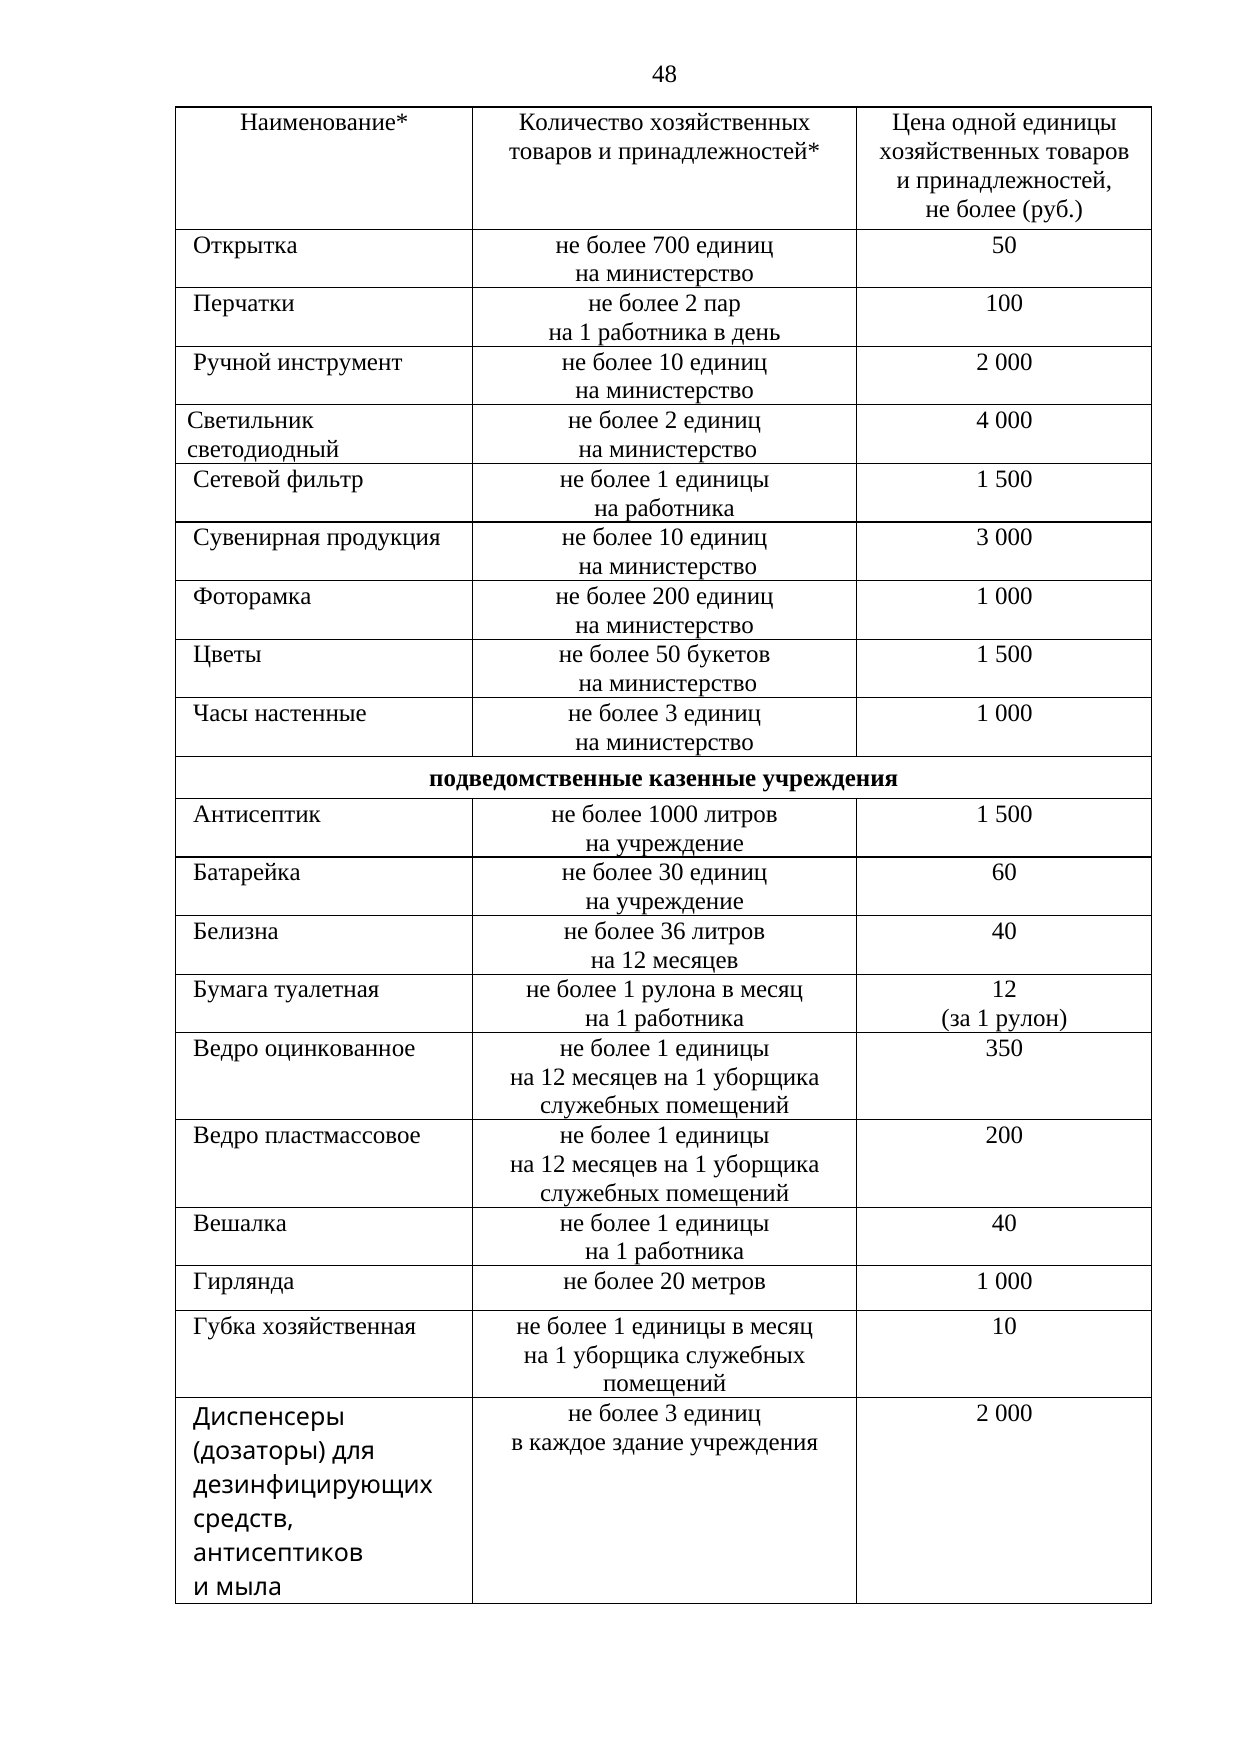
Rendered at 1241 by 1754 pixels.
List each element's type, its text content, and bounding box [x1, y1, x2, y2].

table_cell 3 000 [857, 523, 1151, 580]
table_cell 350 [857, 1033, 1151, 1119]
table_cell 1 000 [857, 1266, 1151, 1310]
table_cell не более 10 единиц на министерство [473, 523, 856, 580]
table_cell Сетевой фильтр [176, 464, 472, 521]
table_cell 40 [857, 1208, 1151, 1265]
table_cell Губка хозяйственная [176, 1311, 472, 1397]
table_cell Сувенирная продукция [176, 523, 472, 580]
table_cell Ведро оцинкованное [176, 1033, 472, 1119]
table_cell не более 1 единицы на работника [473, 464, 856, 521]
table_cell Цветы [176, 640, 472, 697]
table_cell 1 000 [857, 581, 1151, 638]
table_cell 4 000 [857, 405, 1151, 463]
table_header Количество хозяйственных товаров и принадлежностей* [473, 108, 856, 229]
table_cell не более 50 букетов на министерство [473, 640, 856, 697]
table_cell не более 2 единиц на министерство [473, 405, 856, 463]
table_cell не более 20 метров [473, 1266, 856, 1310]
table_cell подведомственные казенные учреждения [176, 757, 1151, 798]
table_cell 1 500 [857, 464, 1151, 521]
table_cell не более 10 единиц на министерство [473, 347, 856, 404]
table_cell не более 200 единиц на министерство [473, 581, 856, 638]
table_cell не более 3 единиц в каждое здание учреждения [473, 1398, 856, 1603]
table_cell 1 500 [857, 799, 1151, 856]
table_cell 1 000 [857, 698, 1151, 756]
table_cell Перчатки [176, 288, 472, 346]
table_cell не более 1 единицы на 12 месяцев на 1 уборщика служебных помещений [473, 1120, 856, 1207]
table_cell не более 36 литров на 12 месяцев [473, 916, 856, 973]
table_cell не более 1 единицы на 12 месяцев на 1 уборщика служебных помещений [473, 1033, 856, 1119]
table_cell не более 3 единиц на министерство [473, 698, 856, 756]
table_header Цена одной единицы хозяйственных товаров и принадлежностей, не более (руб.) [857, 108, 1151, 229]
table_cell Батарейка [176, 858, 472, 915]
table_cell Белизна [176, 916, 472, 973]
table_cell Антисептик [176, 799, 472, 856]
table_cell 100 [857, 288, 1151, 346]
table_cell не более 1 рулона в месяц на 1 работника [473, 975, 856, 1032]
table_cell не более 2 пар на 1 работника в день [473, 288, 856, 346]
table_cell 40 [857, 916, 1151, 973]
table_cell Ручной инструмент [176, 347, 472, 404]
table_cell 60 [857, 858, 1151, 915]
table_cell не более 700 единиц на министерство [473, 230, 856, 287]
table_cell Фоторамка [176, 581, 472, 638]
table_cell 1 500 [857, 640, 1151, 697]
table_cell Диспенсеры (дозаторы) для дезинфицирующих средств, антисептиков и мыла [176, 1398, 472, 1603]
table_cell Бумага туалетная [176, 975, 472, 1032]
table_cell 2 000 [857, 347, 1151, 404]
table_cell Светильник светодиодный [176, 405, 472, 463]
table_cell 50 [857, 230, 1151, 287]
table_cell 12 (за 1 рулон) [857, 975, 1151, 1032]
table_cell Вешалка [176, 1208, 472, 1265]
table_cell Часы настенные [176, 698, 472, 756]
table_cell не более 1 единицы на 1 работника [473, 1208, 856, 1265]
table_cell не более 1000 литров на учреждение [473, 799, 856, 856]
table_header Наименование* [176, 108, 472, 229]
table_cell Гирлянда [176, 1266, 472, 1310]
table_cell 10 [857, 1311, 1151, 1397]
table_cell 200 [857, 1120, 1151, 1207]
table_cell 2 000 [857, 1398, 1151, 1603]
table_cell Открытка [176, 230, 472, 287]
table_cell Ведро пластмассовое [176, 1120, 472, 1207]
table_cell не более 30 единиц на учреждение [473, 858, 856, 915]
table_cell не более 1 единицы в месяц на 1 уборщика служебных помещений [473, 1311, 856, 1397]
